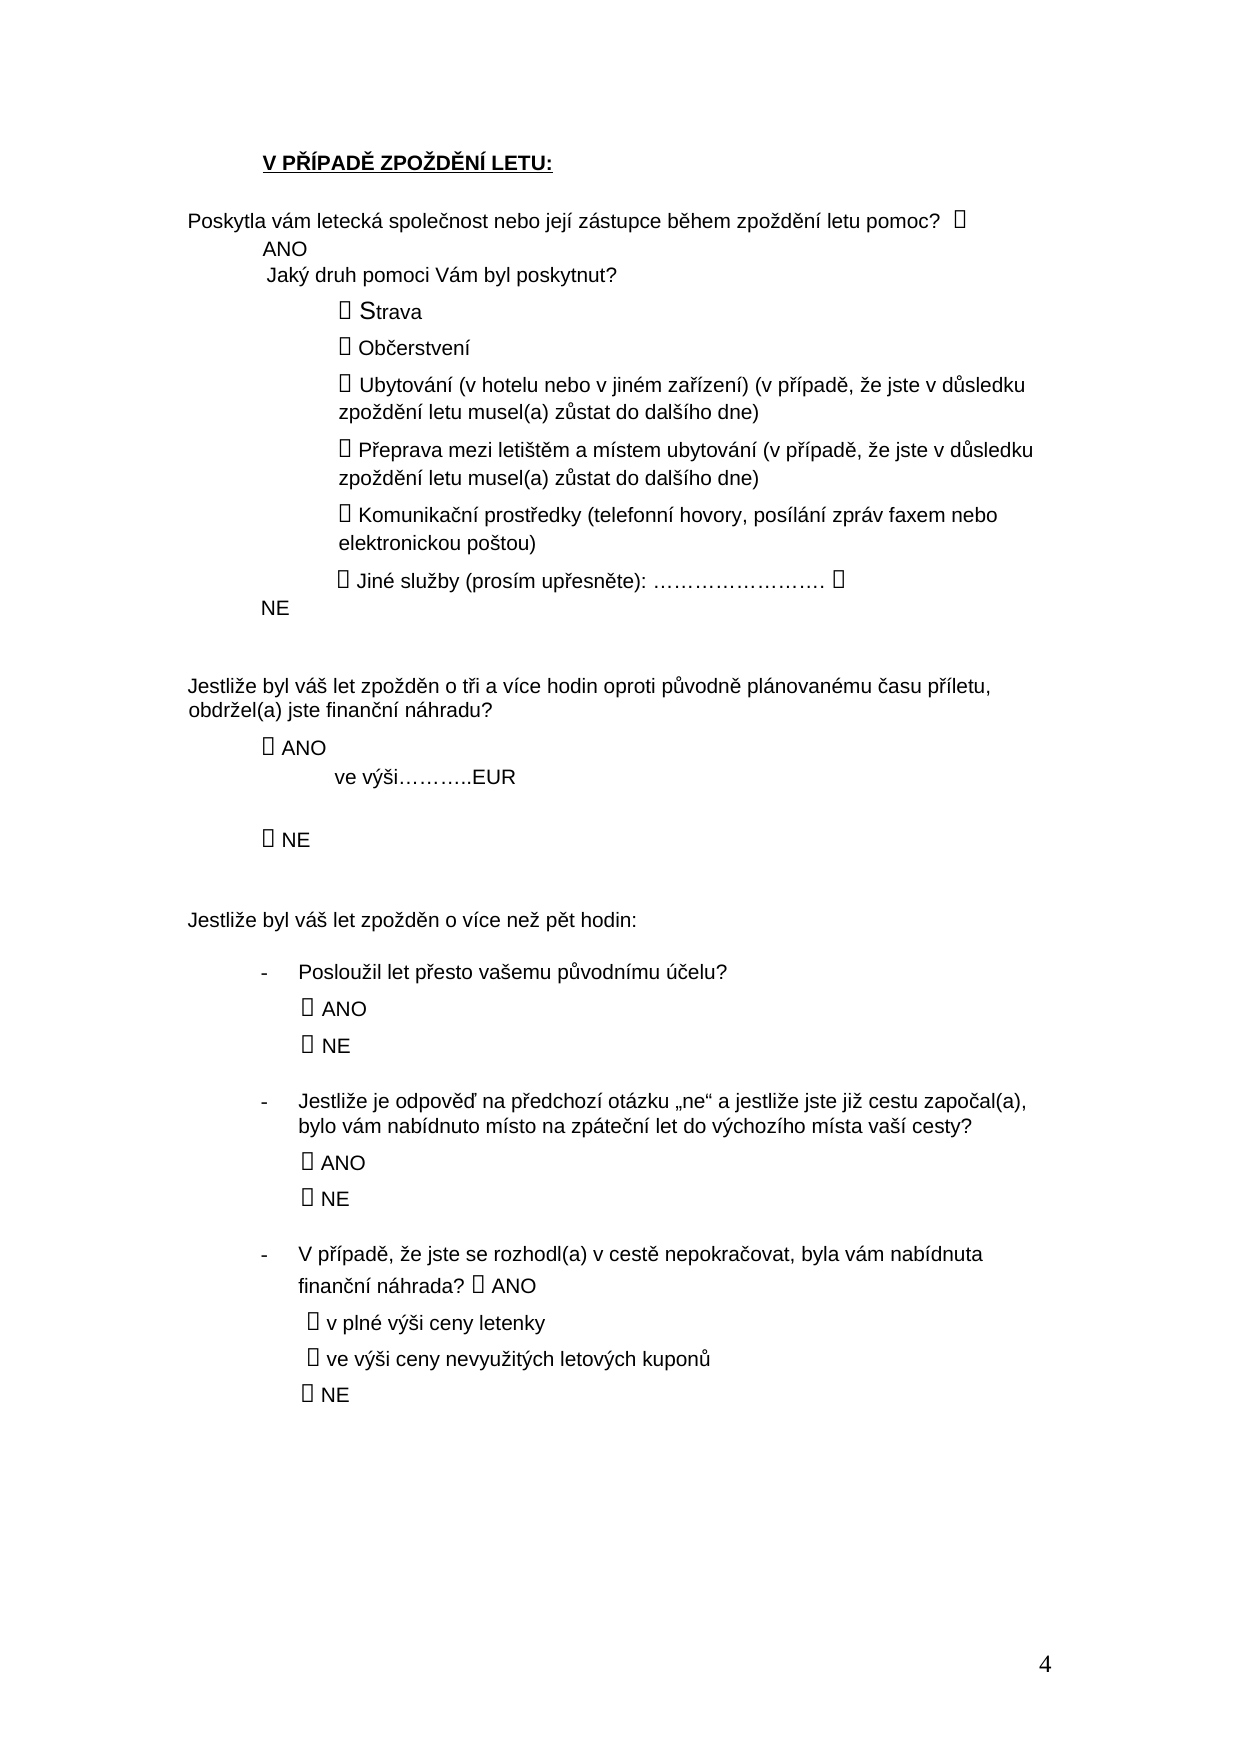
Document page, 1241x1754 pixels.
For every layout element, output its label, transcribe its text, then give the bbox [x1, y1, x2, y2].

text  Komunikační prostředky (telefonní hovory, posílání zpráv faxem nebo elektronickou poštou) [337, 496, 1052, 555]
list Posloužil let přesto vašemu původnímu účelu? [261, 960, 1052, 984]
text  ve výši ceny nevyužitých letových kuponů [300, 1339, 1052, 1373]
text  NE [300, 1179, 1052, 1213]
text  ANO [261, 728, 1052, 762]
list Jestliže je odpověď na předchozí otázku „ne“ a jestliže jste již cestu započal(a), bylo vám nabídnuto místo na zpáteční let do výchozího místa vaší cesty? [261, 1089, 1052, 1137]
text Poskytla vám letecká společnost nebo její zástupce během zpoždění letu pomoc?  ANO [187, 202, 998, 261]
text  Strava [337, 293, 1052, 327]
text V PŘÍPADĚ ZPOŽDĚNÍ LETU: [262, 151, 1052, 174]
text  Jiné služby (prosím upřesněte): …………………….  NE [261, 561, 869, 620]
text  NE [261, 820, 1052, 854]
text  Ubytování (v hotelu nebo v jiném zařízení) (v případě, že jste v důsledku zpoždění letu musel(a) zůstat do dalšího dne) [337, 365, 1052, 424]
text  ANO [300, 990, 1052, 1024]
text  v plné výši ceny letenky [300, 1303, 1052, 1337]
text Jestliže byl váš let zpožděn o více než pět hodin: [187, 908, 1052, 932]
text  NE [300, 1376, 1052, 1410]
text ve výši………..EUR [187, 764, 1052, 788]
list V případě, že jste se rozhodl(a) v cestě nepokračovat, byla vám nabídnuta finanční náhrada?  ANO [261, 1242, 1052, 1301]
text Jestliže byl váš let zpožděn o tři a více hodin oproti původně plánovanému času příletu, obdržel(a) jste finanční náhradu? [187, 673, 1052, 722]
text Jaký druh pomoci Vám byl poskytnut? [261, 263, 1052, 287]
text  NE [300, 1026, 1052, 1061]
text  Občerstvení [337, 329, 1052, 363]
text  Přeprava mezi letištěm a místem ubytování (v případě, že jste v důsledku zpoždění letu musel(a) zůstat do dalšího dne) [337, 431, 1052, 489]
text  ANO [300, 1143, 1052, 1177]
